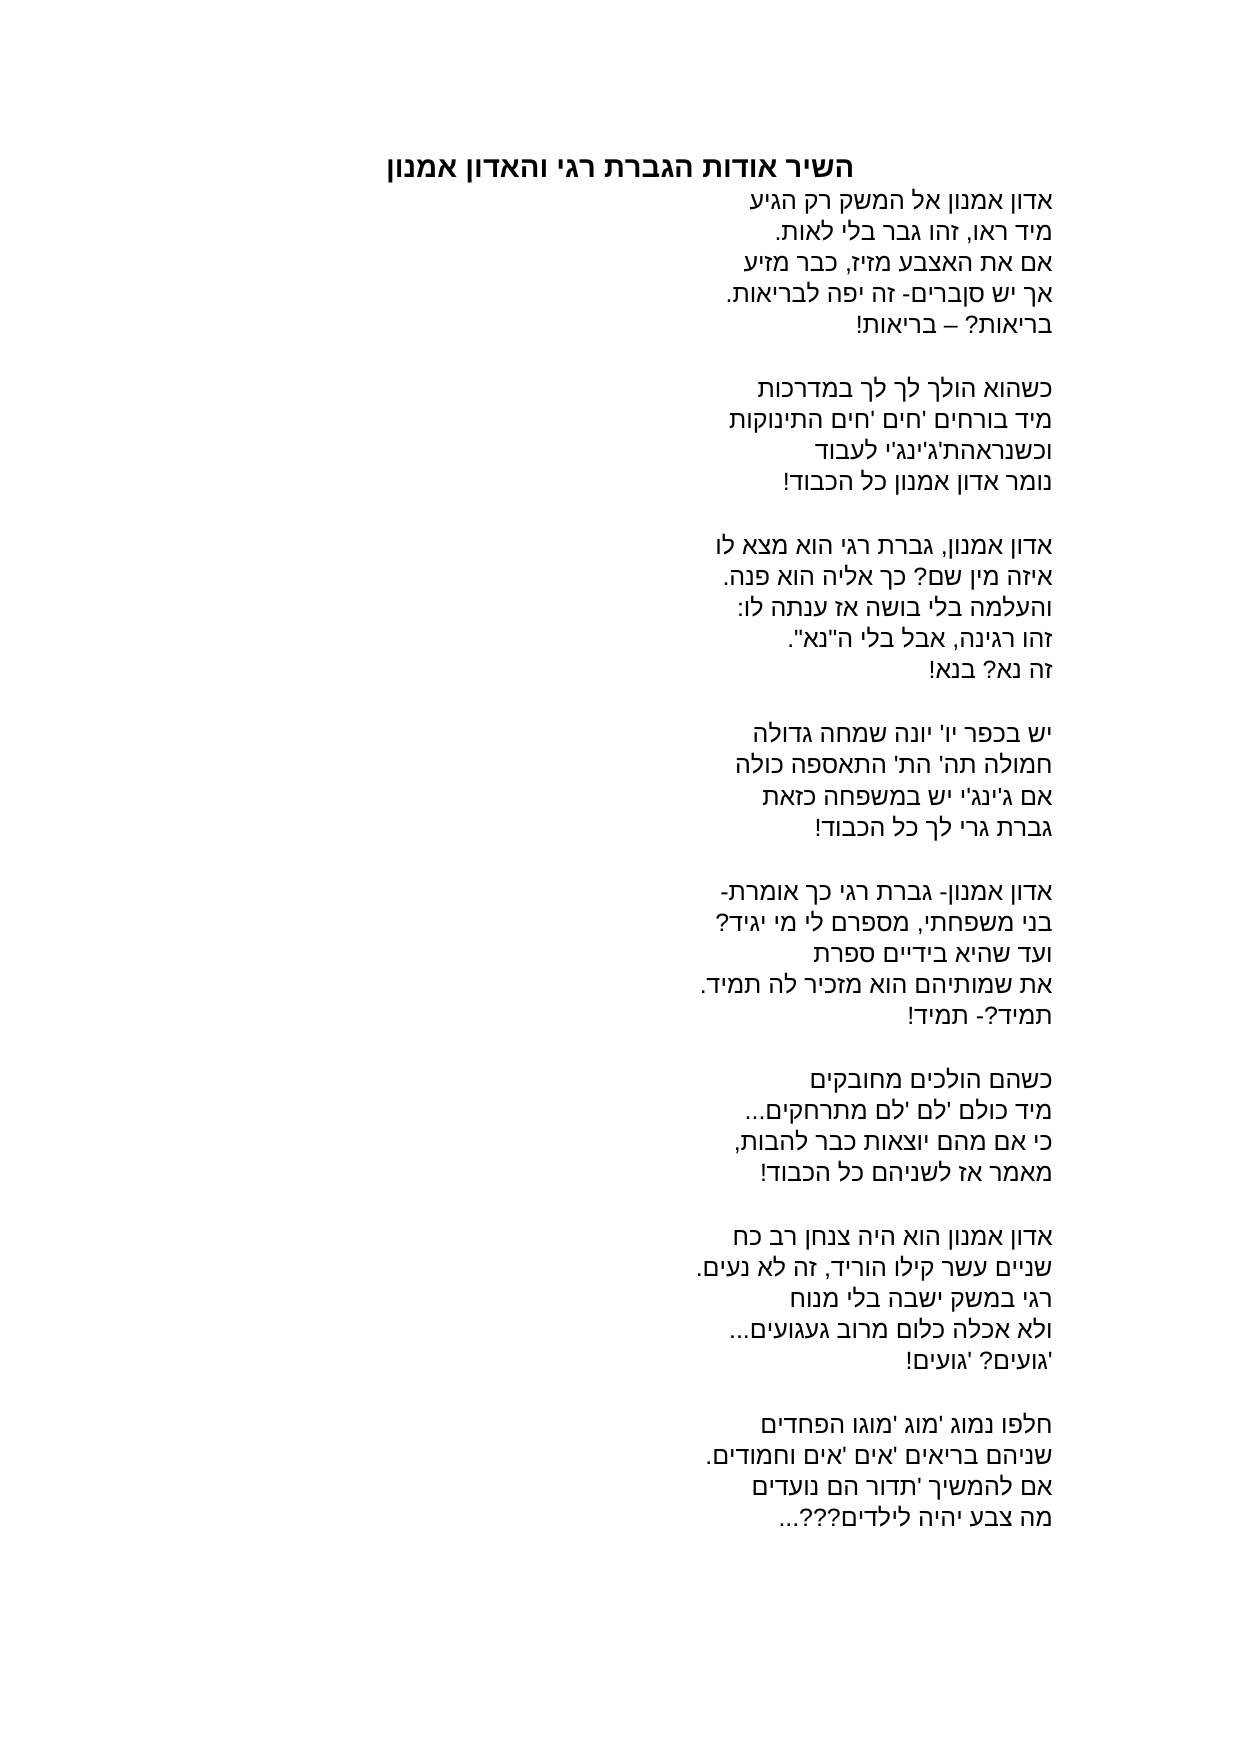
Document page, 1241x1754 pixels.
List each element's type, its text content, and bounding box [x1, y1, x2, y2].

text השיר אודות הגברת רגי והאדון אמנון [187, 150, 1053, 183]
text גברת גרי לך כל הכבוד! [187, 813, 1053, 841]
text אם ג'ינג'י יש במשפחה כזאת [187, 782, 1053, 810]
text זהו רגינה, אבל בלי ה"נא". [187, 624, 1053, 653]
text כשהוא הולך לך לך במדרכות [187, 374, 1053, 403]
text אדון אמנון הוא היה צנחן רב כח [187, 1222, 1053, 1251]
text והעלמה בלי בושה אז ענתה לו: [187, 593, 1053, 622]
text זה נא? בנא! [187, 656, 1053, 684]
text אם להמשיך 'תדור הם נועדים [187, 1472, 1053, 1501]
text 'גועים? 'גועים! [187, 1346, 1053, 1375]
text בריאות? – בריאות! [187, 310, 1053, 339]
text תמיד?- תמיד! [187, 1001, 1053, 1029]
text מיד כולם 'לם 'לם מתרחקים... [187, 1096, 1053, 1124]
text מיד ראו, זהו גבר בלי לאות. [187, 217, 1053, 246]
text כשהם הולכים מחובקים [187, 1065, 1053, 1093]
text וכשנראהת'ג'ינג'י לעבוד [187, 436, 1053, 465]
text יש בכפר יו' יונה שמחה גדולה [187, 719, 1053, 748]
text אך יש סןברים- זה יפה לבריאות. [187, 279, 1053, 308]
text רגי במשק ישבה בלי מנוח [187, 1284, 1053, 1313]
text איזה מין שם? כך אליה הוא פנה. [187, 562, 1053, 591]
text נומר אדון אמנון כל הכבוד! [187, 467, 1053, 496]
text ועד שהיא בידיים ספרת [187, 939, 1053, 967]
text את שמותיהם הוא מזכיר לה תמיד. [187, 970, 1053, 998]
text שניים עשר קילו הוריד, זה לא נעים. [187, 1253, 1053, 1282]
text בני משפחתי, מספרם לי מי יגיד? [187, 908, 1053, 936]
text אדון אמנון- גברת רגי כך אומרת- [187, 877, 1053, 905]
text מיד בורחים 'חים 'חים התינוקות [187, 405, 1053, 434]
text אדון אמנון, גברת רגי הוא מצא לו [187, 531, 1053, 560]
text ולא אכלה כלום מרוב געגועים... [187, 1315, 1053, 1344]
text מאמר אז לשניהם כל הכבוד! [187, 1158, 1053, 1187]
text חלפו נמוג 'מוג 'מוגו הפחדים [187, 1410, 1053, 1439]
text כי אם מהם יוצאות כבר להבות, [187, 1127, 1053, 1156]
text אם את האצבע מזיז, כבר מזיע [187, 248, 1053, 277]
text שניהם בריאים 'אים 'אים וחמודים. [187, 1441, 1053, 1470]
text אדון אמנון אל המשק רק הגיע [187, 186, 1053, 215]
text חמולה תה' הת' התאספה כולה [187, 751, 1053, 779]
text מה צבע יהיה לילדים???... [187, 1503, 1053, 1532]
